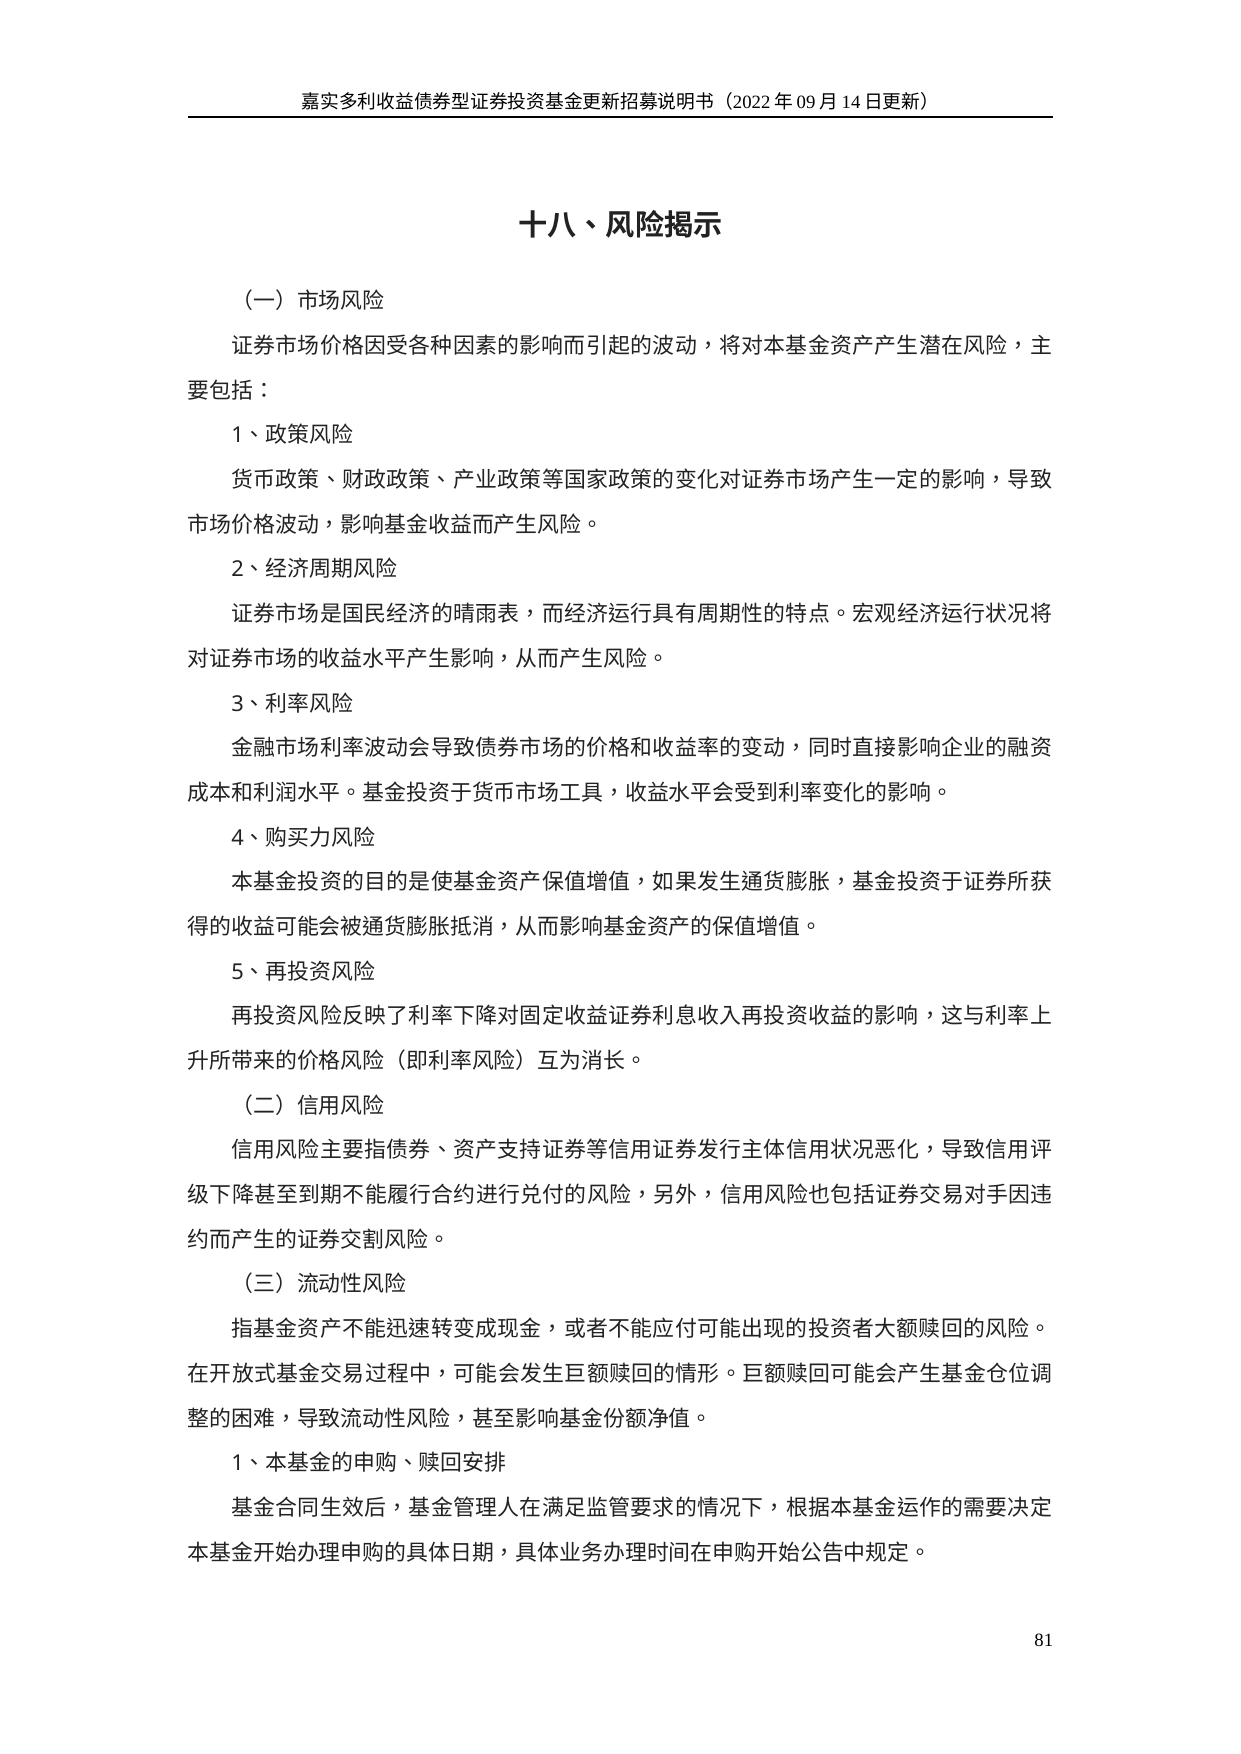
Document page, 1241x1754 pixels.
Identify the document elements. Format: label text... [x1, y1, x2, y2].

text 3、利率风险 [187, 687, 1053, 717]
text 本基金投资的目的是使基金资产保值增值，如果发生通货膨胀，基金投资于证券所获得的收益可能会被通货膨胀抵消，从而影响基金资产的保值增值。 [187, 866, 1053, 941]
text 再投资风险反映了利率下降对固定收益证券利息收入再投资收益的影响，这与利率上升所带来的价格风险（即利率风险）互为消长。 [187, 1000, 1053, 1075]
text 信用风险主要指债券、资产支持证券等信用证券发行主体信用状况恶化，导致信用评级下降甚至到期不能履行合约进行兑付的风险，另外，信用风险也包括证券交易对手因违约而产生的证券交割风险。 [187, 1134, 1053, 1253]
text 1、本基金的申购、赎回安排 [187, 1447, 1053, 1477]
text 基金合同生效后，基金管理人在满足监管要求的情况下，根据本基金运作的需要决定本基金开始办理申购的具体日期，具体业务办理时间在申购开始公告中规定。 [187, 1492, 1053, 1566]
text 十八、风险揭示 [187, 191, 1053, 256]
text （二）信用风险 [187, 1090, 1053, 1119]
text 1、政策风险 [187, 419, 1053, 449]
text （三）流动性风险 [187, 1268, 1053, 1298]
text 金融市场利率波动会导致债券市场的价格和收益率的变动，同时直接影响企业的融资成本和利润水平。基金投资于货币市场工具，收益水平会受到利率变化的影响。 [187, 732, 1053, 807]
text 证券市场价格因受各种因素的影响而引起的波动，将对本基金资产产生潜在风险，主要包括： [187, 330, 1053, 404]
text 货币政策、财政政策、产业政策等国家政策的变化对证券市场产生一定的影响，导致市场价格波动，影响基金收益而产生风险。 [187, 464, 1053, 538]
text 4、购买力风险 [187, 822, 1053, 851]
text 证券市场是国民经济的晴雨表，而经济运行具有周期性的特点。宏观经济运行状况将对证券市场的收益水平产生影响，从而产生风险。 [187, 598, 1053, 673]
text 2、经济周期风险 [187, 553, 1053, 583]
text （一）市场风险 [187, 285, 1053, 315]
text 指基金资产不能迅速转变成现金，或者不能应付可能出现的投资者大额赎回的风险。在开放式基金交易过程中，可能会发生巨额赎回的情形。巨额赎回可能会产生基金仓位调整的困难，导致流动性风险，甚至影响基金份额净值。 [187, 1313, 1053, 1432]
text 5、再投资风险 [187, 956, 1053, 985]
